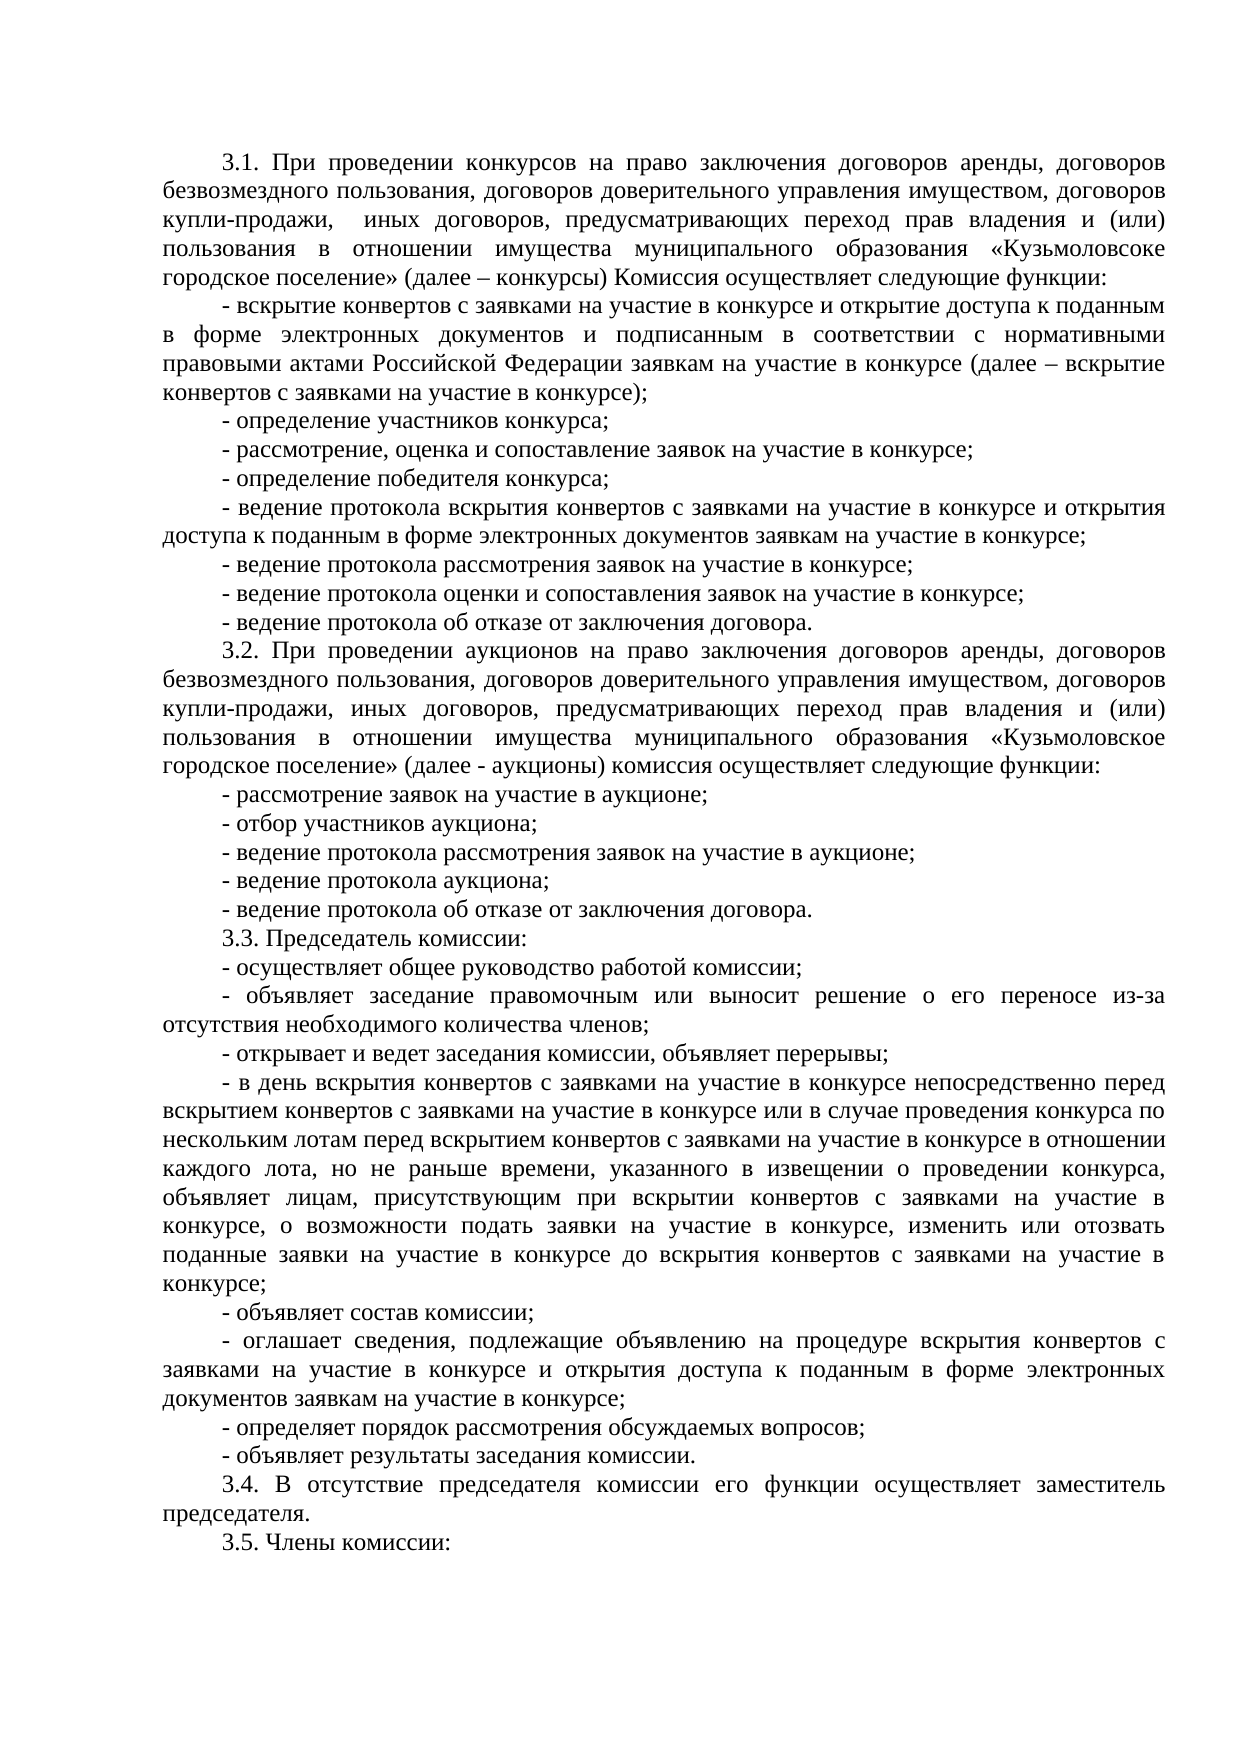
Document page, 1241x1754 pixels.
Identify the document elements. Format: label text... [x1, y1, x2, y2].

text - открывает и ведет заседания комиссии, объявляет перерывы; [162, 1038, 1167, 1067]
text - в день вскрытия конвертов с заявками на участие в конкурсе непосредственно перед вскрытием конвертов с заявками на участие в конкурсе или в случае проведения конкурса по нескольким лотам перед вскрытием конвертов с заявками на участие в конкурсе в отношении каждого лота, но не раньше времени, указанного в извещении о проведении конкурса, объявляет лицам, присутствующим при вскрытии конвертов с заявками на участие в конкурсе, о возможности подать заявки на участие в конкурсе, изменить или отозвать поданные заявки на участие в конкурсе до вскрытия конвертов с заявками на участие в конкурсе; [162, 1067, 1167, 1297]
text - определение участников конкурса; [162, 406, 1167, 434]
text 3.5. Члены комиссии: [162, 1527, 1167, 1556]
text - осуществляет общее руководство работой комиссии; [162, 952, 1167, 981]
text 3.3. Председатель комиссии: [162, 923, 1167, 952]
text - определение победителя конкурса; [162, 463, 1167, 492]
text - определяет порядок рассмотрения обсуждаемых вопросов; [162, 1412, 1167, 1441]
text - оглашает сведения, подлежащие объявлению на процедуре вскрытия конвертов с заявками на участие в конкурсе и открытия доступа к поданным в форме электронных документов заявкам на участие в конкурсе; [162, 1326, 1167, 1412]
text - ведение протокола рассмотрения заявок на участие в аукционе; [162, 837, 1167, 866]
text 3.4. В отсутствие председателя комиссии его функции осуществляет заместитель председателя. [162, 1469, 1167, 1527]
text - объявляет состав комиссии; [162, 1297, 1167, 1326]
text - объявляет заседание правомочным или выносит решение о его переносе из-за отсутствия необходимого количества членов; [162, 981, 1167, 1038]
text 3.1. При проведении конкурсов на право заключения договоров аренды, договоров безвозмездного пользования, договоров доверительного управления имуществом, договоров купли-продажи, иных договоров, предусматривающих переход прав владения и (или) пользования в отношении имущества муниципального образования «Кузьмоловсоке городское поселение» (далее – конкурсы) Комиссия осуществляет следующие функции: [162, 147, 1167, 291]
text - вскрытие конвертов с заявками на участие в конкурсе и открытие доступа к поданным в форме электронных документов и подписанным в соответствии с нормативными правовыми актами Российской Федерации заявкам на участие в конкурсе (далее – вскрытие конвертов с заявками на участие в конкурсе); [162, 291, 1167, 406]
text 3.2. При проведении аукционов на право заключения договоров аренды, договоров безвозмездного пользования, договоров доверительного управления имуществом, договоров купли-продажи, иных договоров, предусматривающих переход прав владения и (или) пользования в отношении имущества муниципального образования «Кузьмоловское городское поселение» (далее - аукционы) комиссия осуществляет следующие функции: [162, 636, 1167, 779]
text - ведение протокола аукциона; [162, 866, 1167, 894]
text - ведение протокола рассмотрения заявок на участие в конкурсе; [162, 549, 1167, 578]
text - рассмотрение, оценка и сопоставление заявок на участие в конкурсе; [162, 434, 1167, 463]
text - отбор участников аукциона; [162, 808, 1167, 837]
text - ведение протокола об отказе от заключения договора. [162, 894, 1167, 923]
text - ведение протокола оценки и сопоставления заявок на участие в конкурсе; [162, 578, 1167, 607]
text - ведение протокола вскрытия конвертов с заявками на участие в конкурсе и открытия доступа к поданным в форме электронных документов заявкам на участие в конкурсе; [162, 492, 1167, 549]
text - рассмотрение заявок на участие в аукционе; [162, 779, 1167, 808]
text - ведение протокола об отказе от заключения договора. [162, 607, 1167, 636]
text - объявляет результаты заседания комиссии. [162, 1441, 1167, 1469]
